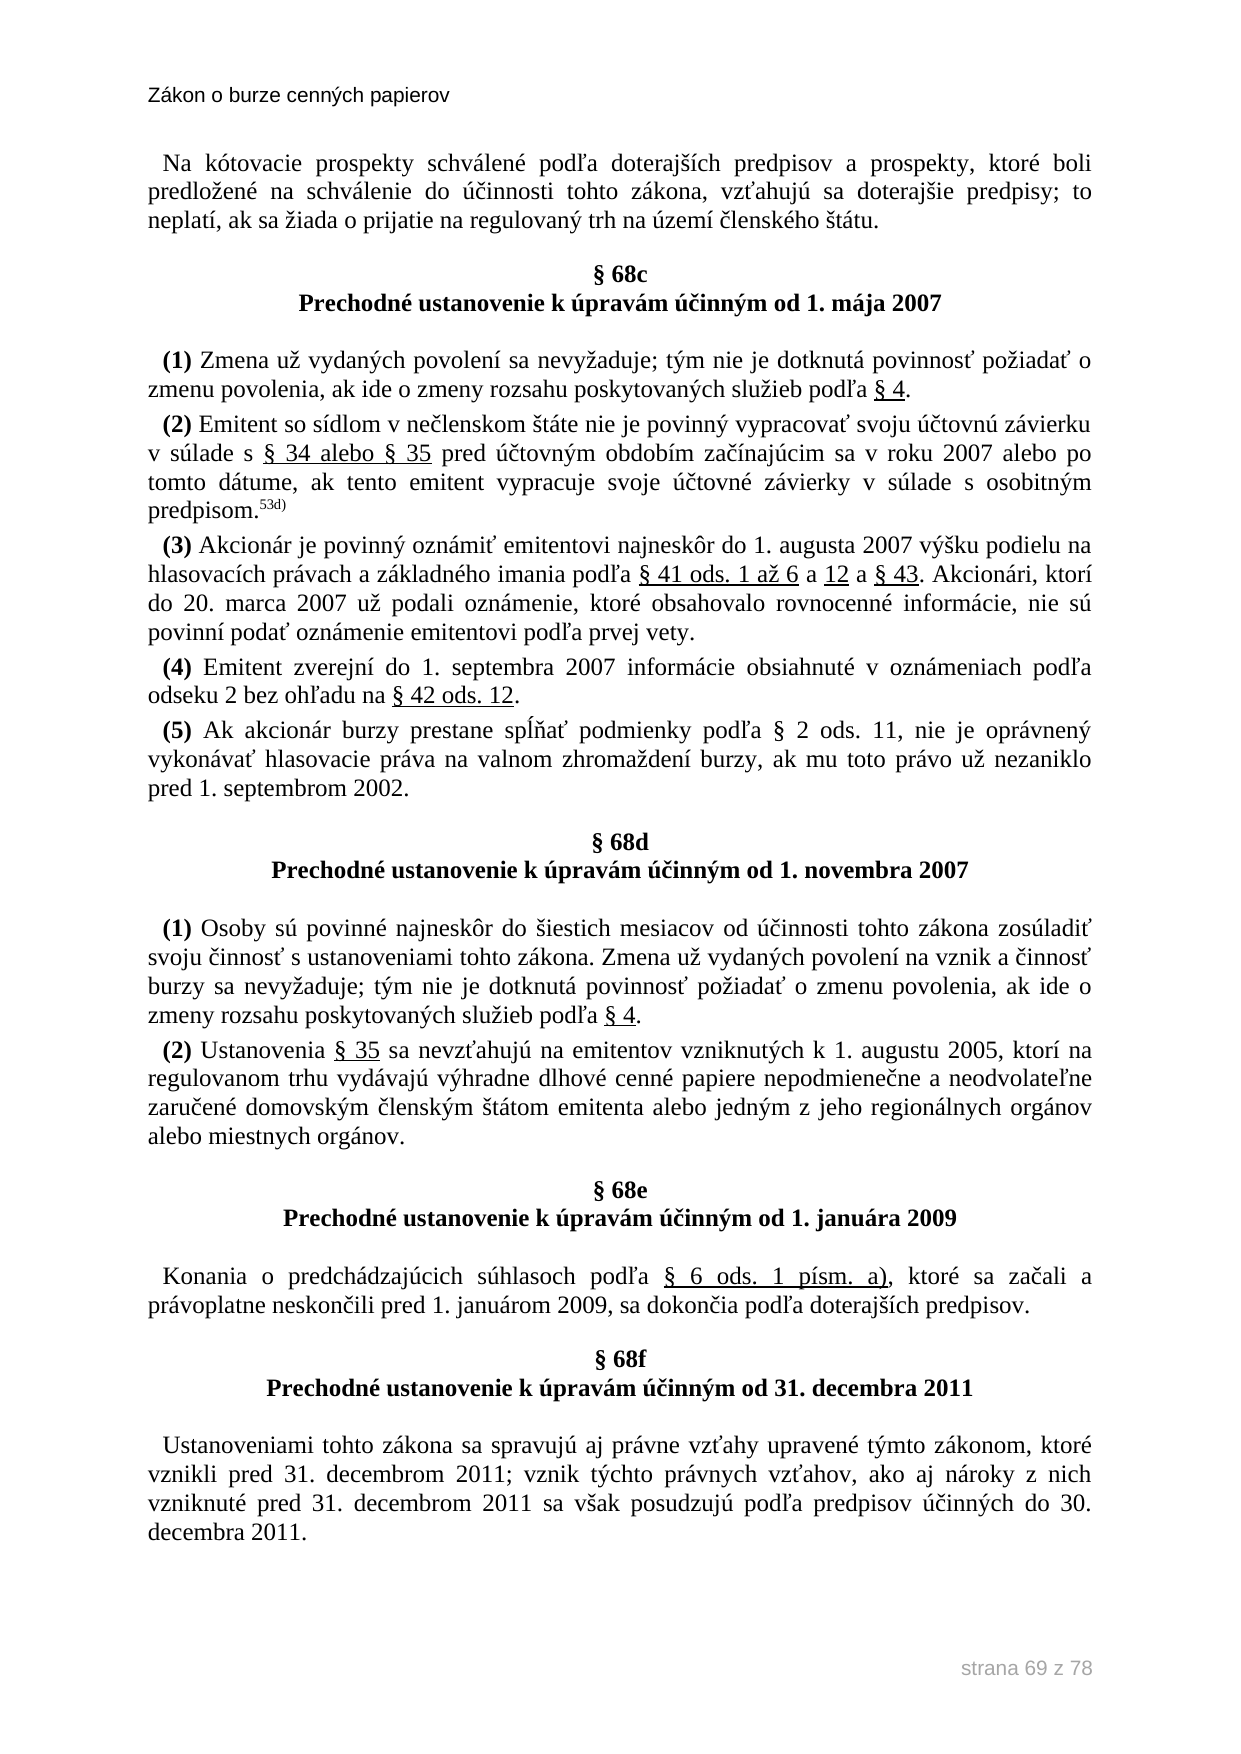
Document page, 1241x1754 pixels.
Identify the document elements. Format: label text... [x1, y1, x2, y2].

text Konania o predchádzajúcich súhlasoch podľa § 6 ods. 1 písm. a), ktoré sa začali a právoplatne neskončili pred 1. januárom 2009, sa dokončia podľa doterajších predpisov. [148, 1261, 1093, 1319]
text § 68f Prechodné ustanovenie k úpravám účinným od 31. decembra 2011 [148, 1344, 1093, 1401]
text (5) Ak akcionár burzy prestane spĺňať podmienky podľa § 2 ods. 11, nie je oprávnený vykonávať hlasovacie práva na valnom zhromaždení burzy, ak mu toto právo už nezaniklo pred 1. septembrom 2002. [148, 716, 1093, 802]
text Na kótovacie prospekty schválené podľa doterajších predpisov a prospekty, ktoré boli predložené na schválenie do účinnosti tohto zákona, vzťahujú sa doterajšie predpisy; to neplatí, ak sa žiada o prijatie na regulovaný trh na území členského štátu. [148, 148, 1093, 234]
text Ustanoveniami tohto zákona sa spravujú aj právne vzťahy upravené týmto zákonom, ktoré vznikli pred 31. decembrom 2011; vznik týchto právnych vzťahov, ako aj nároky z nich vzniknuté pred 31. decembrom 2011 sa však posudzujú podľa predpisov účinných do 30. decembra 2011. [148, 1431, 1093, 1546]
text (3) Akcionár je povinný oznámiť emitentovi najneskôr do 1. augusta 2007 výšku podielu na hlasovacích právach a základného imania podľa § 41 ods. 1 až 6 a 12 a § 43. Akcionári, ktorí do 20. marca 2007 už podali oznámenie, ktoré obsahovalo rovnocenné informácie, nie sú povinní podať oznámenie emitentovi podľa prvej vety. [148, 531, 1093, 646]
text (2) Emitent so sídlom v nečlenskom štáte nie je povinný vypracovať svoju účtovnú závierku v súlade s § 34 alebo § 35 pred účtovným obdobím začínajúcim sa v roku 2007 alebo po tomto dátume, ak tento emitent vypracuje svoje účtovné závierky v súlade s osobitným predpisom.53d) [148, 409, 1093, 524]
text § 68d Prechodné ustanovenie k úpravám účinným od 1. novembra 2007 [148, 827, 1093, 884]
text (4) Emitent zverejní do 1. septembra 2007 informácie obsiahnuté v oznámeniach podľa odseku 2 bez ohľadu na § 42 ods. 12. [148, 652, 1093, 709]
text (1) Zmena už vydaných povolení sa nevyžaduje; tým nie je dotknutá povinnosť požiadať o zmenu povolenia, ak ide o zmeny rozsahu poskytovaných služieb podľa § 4. [148, 346, 1093, 403]
text § 68e Prechodné ustanovenie k úpravám účinným od 1. januára 2009 [148, 1175, 1093, 1232]
text (2) Ustanovenia § 35 sa nevzťahujú na emitentov vzniknutých k 1. augustu 2005, ktorí na regulovanom trhu vydávajú výhradne dlhové cenné papiere nepodmienečne a neodvolateľne zaručené domovským členským štátom emitenta alebo jedným z jeho regionálnych orgánov alebo miestnych orgánov. [148, 1035, 1093, 1150]
text § 68c Prechodné ustanovenie k úpravám účinným od 1. mája 2007 [148, 259, 1093, 316]
text (1) Osoby sú povinné najneskôr do šiestich mesiacov od účinnosti tohto zákona zosúladiť svoju činnosť s ustanoveniami tohto zákona. Zmena už vydaných povolení na vznik a činnosť burzy sa nevyžaduje; tým nie je dotknutá povinnosť požiadať o zmenu povolenia, ak ide o zmeny rozsahu poskytovaných služieb podľa § 4. [148, 913, 1093, 1028]
